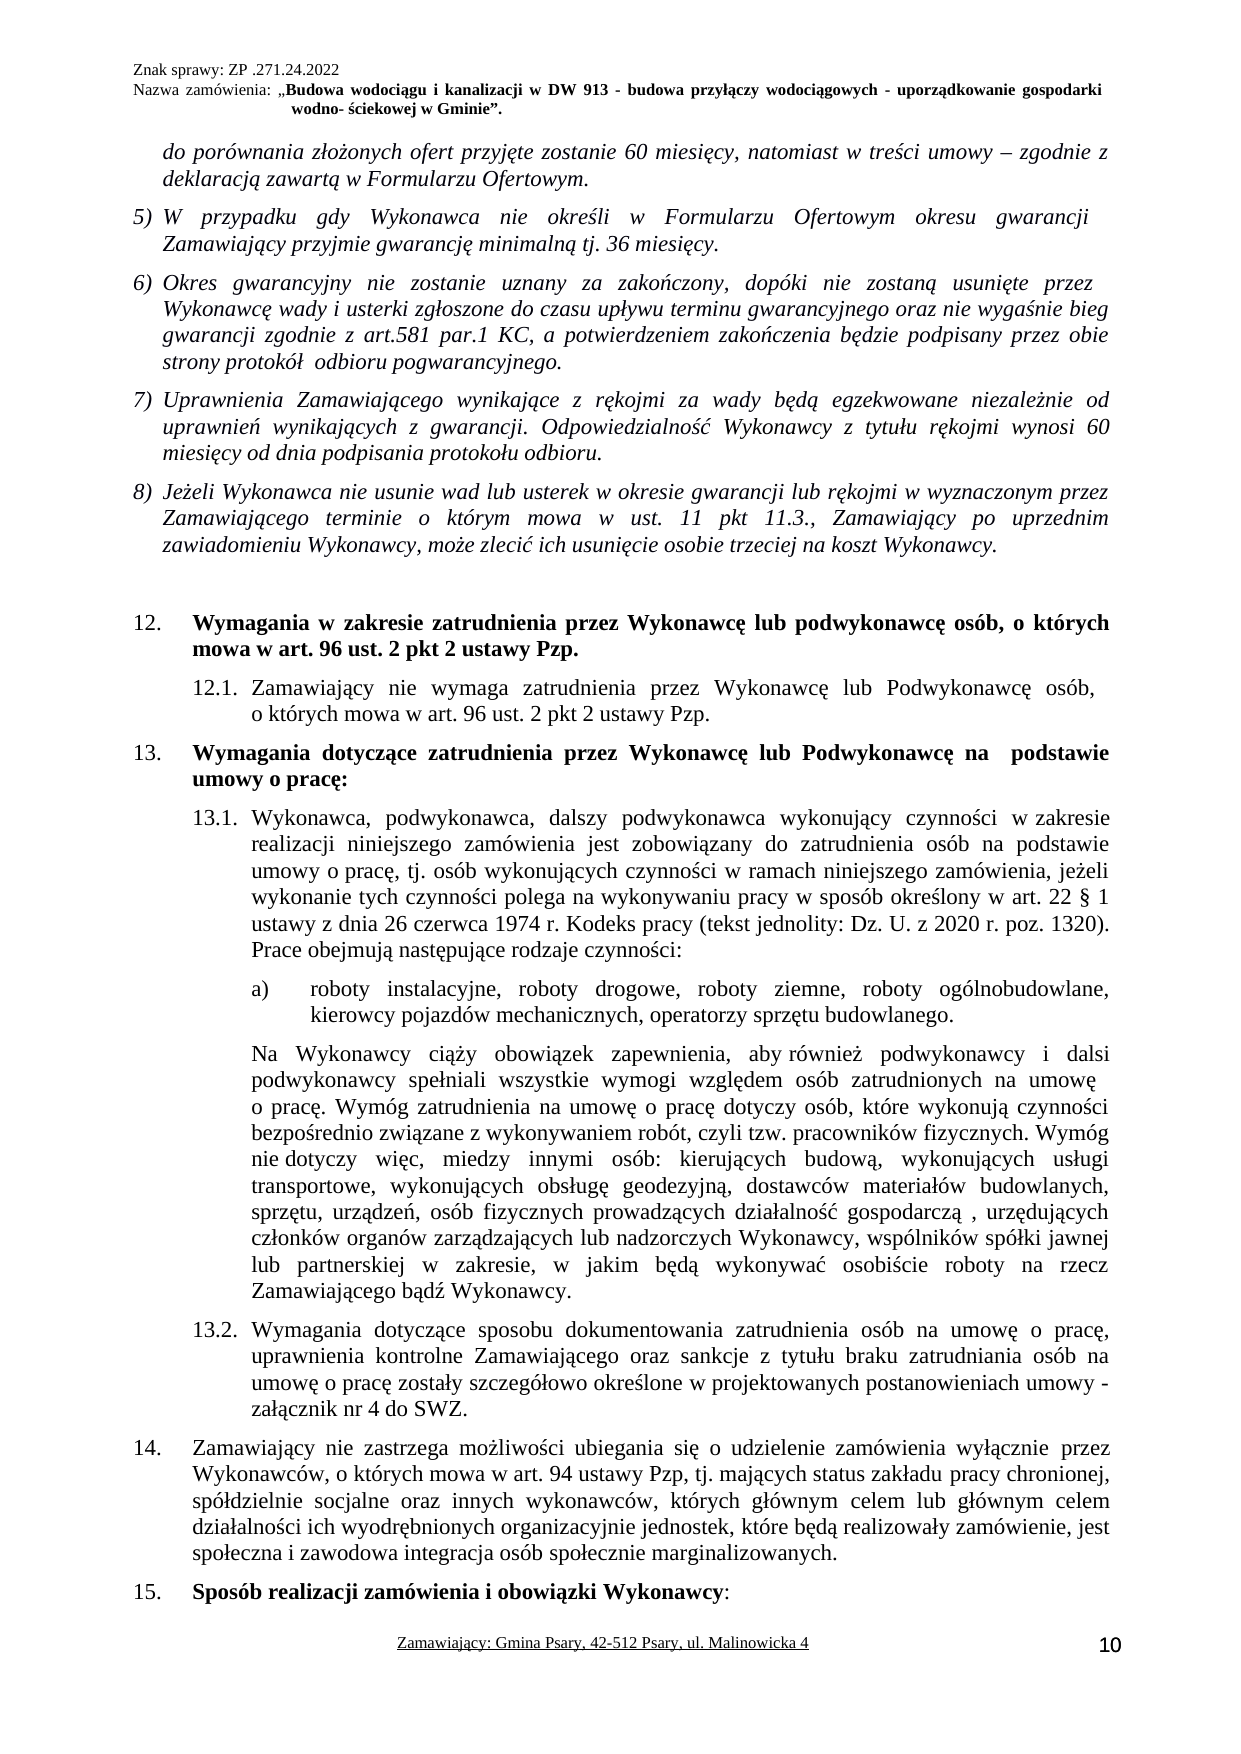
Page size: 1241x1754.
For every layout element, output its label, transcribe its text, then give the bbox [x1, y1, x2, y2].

list Wymagania dotyczące sposobu dokumentowania zatrudnienia osób na umowę o pracę, uprawnienia kontrolne Zamawiającego oraz sankcje z tytułu braku zatrudniania osób na umowę o pracę zostały szczegółowo określone w projektowanych postanowieniach umowy - załącznik nr 4 do SWZ. [192, 1316, 1110, 1421]
list Okres gwarancyjny nie zostanie uznany za zakończony, dopóki nie zostaną usunięte przez Wykonawcę wady i usterki zgłoszone do czasu upływu terminu gwarancyjnego oraz nie wygaśnie bieg gwarancji zgodnie z art.581 par.1 KC, a potwierdzeniem zakończenia będzie podpisany przez obie strony protokół odbioru pogwarancyjnego. [133, 269, 1110, 374]
list Wymagania w zakresie zatrudnienia przez Wykonawcę lub podwykonawcę osób, o których mowa w art. 96 ust. 2 pkt 2 ustawy Pzp. [133, 608, 1110, 661]
list W przypadku gdy Wykonawca nie określi w Formularzu Ofertowym okresu gwarancji Zamawiający przyjmie gwarancję minimalną tj. 36 miesięcy. [133, 203, 1110, 256]
list Zamawiający nie zastrzega możliwości ubiegania się o udzielenie zamówienia wyłącznie przez Wykonawców, o których mowa w art. 94 ustawy Pzp, tj. mających status zakładu pracy chronionej, spółdzielnie socjalne oraz innych wykonawców, których głównym celem lub głównym celem działalności ich wyodrębnionych organizacyjnie jednostek, które będą realizowały zamówienie, jest społeczna i zawodowa integracja osób społecznie marginalizowanych. [133, 1434, 1110, 1566]
list Jeżeli Wykonawca nie usunie wad lub usterek w okresie gwarancji lub rękojmi w wyznaczonym przez Zamawiającego terminie o którym mowa w ust. 11 pkt 11.3., Zamawiający po uprzednim zawiadomieniu Wykonawcy, może zlecić ich usunięcie osobie trzeciej na koszt Wykonawcy. [133, 478, 1110, 557]
list Wykonawca, podwykonawca, dalszy podwykonawca wykonujący czynności w zakresie realizacji niniejszego zamówienia jest zobowiązany do zatrudnienia osób na podstawie umowy o pracę, tj. osób wykonujących czynności w ramach niniejszego zamówienia, jeżeli wykonanie tych czynności polega na wykonywaniu pracy w sposób określony w art. 22 § 1 ustawy z dnia 26 czerwca 1974 r. Kodeks pracy (tekst jednolity: Dz. U. z 2020 r. poz. 1320). Prace obejmują następujące rodzaje czynności: [192, 804, 1110, 962]
list roboty instalacyjne, roboty drogowe, roboty ziemne, roboty ogólnobudowlane, kierowcy pojazdów mechanicznych, operatorzy sprzętu budowlanego. [251, 975, 1110, 1027]
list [133, 138, 1110, 191]
list Sposób realizacji zamówienia i obowiązki Wykonawcy: [133, 1578, 1110, 1604]
list Zamawiający nie wymaga zatrudnienia przez Wykonawcę lub Podwykonawcę osób, o których mowa w art. 96 ust. 2 pkt 2 ustawy Pzp. [192, 674, 1110, 726]
list Uprawnienia Zamawiającego wynikające z rękojmi za wady będą egzekwowane niezależnie od uprawnień wynikających z gwarancji. Odpowiedzialność Wykonawcy z tytułu rękojmi wynosi 60 miesięcy od dnia podpisania protokołu odbioru. [133, 387, 1110, 466]
list Wymagania dotyczące zatrudnienia przez Wykonawcę lub Podwykonawcę na podstawie umowy o pracę: [133, 739, 1110, 792]
text Na Wykonawcy ciąży obowiązek zapewnienia, aby również podwykonawcy i dalsi podwykonawcy spełniali wszystkie wymogi względem osób zatrudnionych na umowę o pracę. Wymóg zatrudnienia na umowę o pracę dotyczy osób, które wykonują czynności bezpośrednio związane z wykonywaniem robót, czyli tzw. pracowników fizycznych. Wymóg nie dotyczy więc, miedzy innymi osób: kierujących budową, wykonujących usługi transportowe, wykonujących obsługę geodezyjną, dostawców materiałów budowlanych, sprzętu, urządzeń, osób fizycznych prowadzących działalność gospodarczą , urzędujących członków organów zarządzających lub nadzorczych Wykonawcy, wspólników spółki jawnej lub partnerskiej w zakresie, w jakim będą wykonywać osobiście roboty na rzecz Zamawiającego bądź Wykonawcy. [251, 1040, 1110, 1303]
